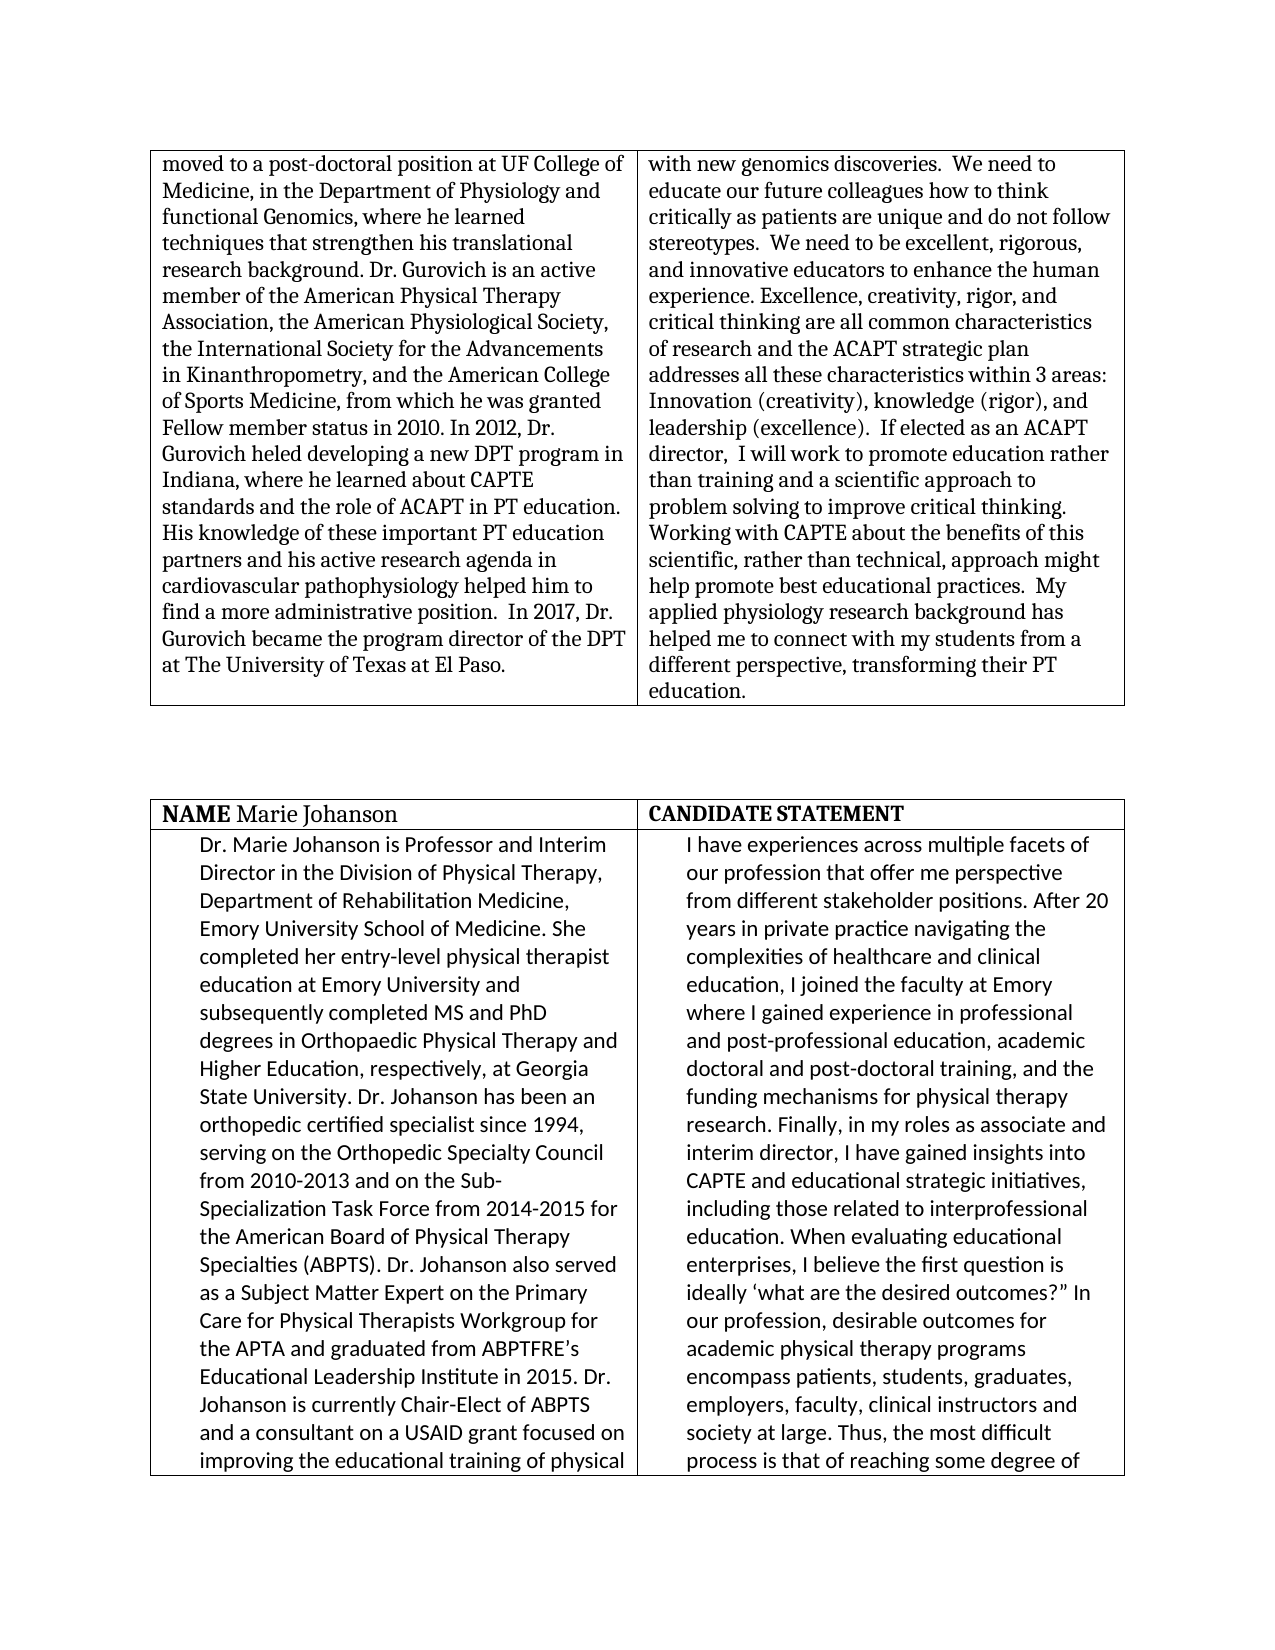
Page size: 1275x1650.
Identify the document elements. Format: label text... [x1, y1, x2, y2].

table_header CANDIDATE STATEMENT [638, 800, 1124, 829]
table_cell [638, 830, 1124, 1474]
table_header NAME Marie Johanson [151, 800, 637, 829]
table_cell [151, 151, 637, 704]
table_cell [638, 151, 1124, 704]
table_cell [151, 830, 637, 1474]
